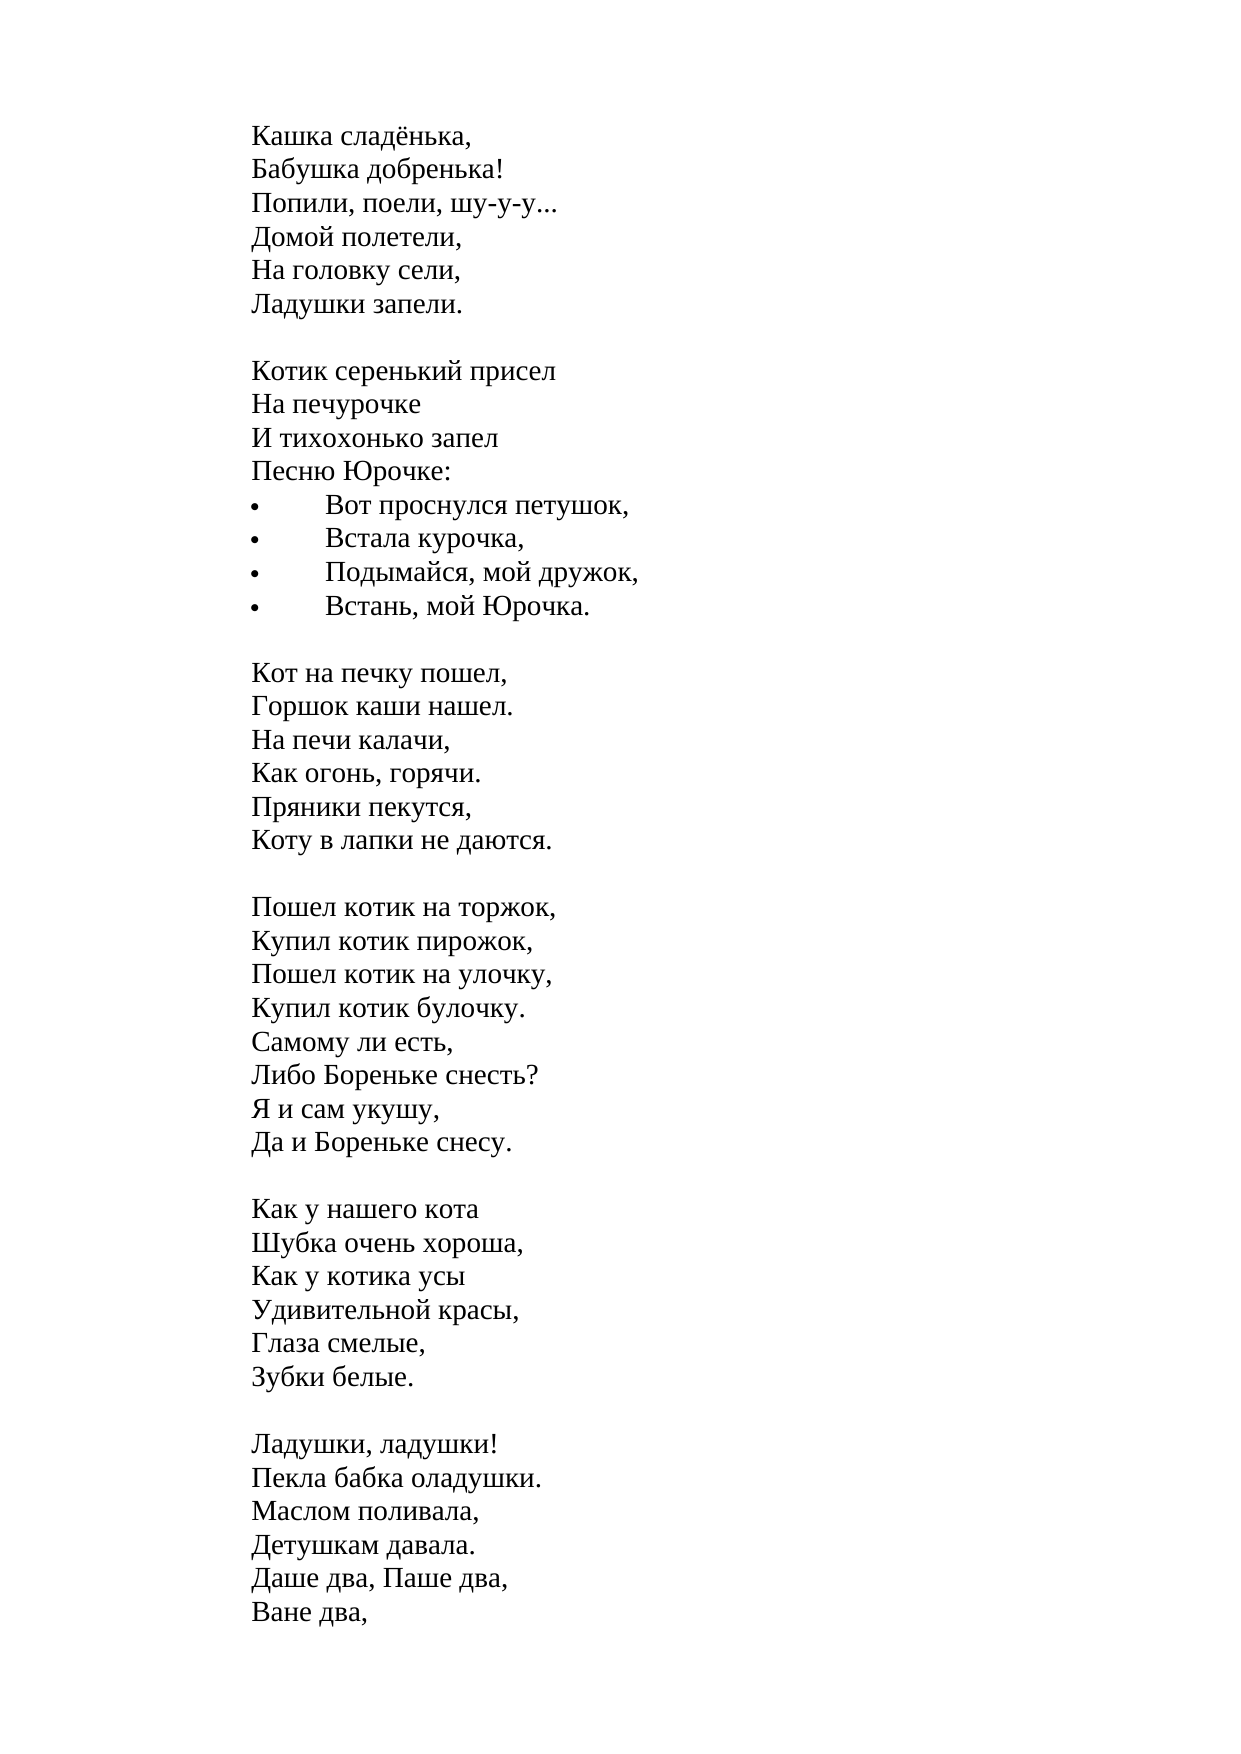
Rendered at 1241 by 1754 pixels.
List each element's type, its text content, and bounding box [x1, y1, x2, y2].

text Как у котика усы [177, 1258, 1152, 1292]
text Зубки белые. [177, 1359, 1152, 1393]
text Я и сам укушу, [177, 1091, 1152, 1124]
text Самому ли есть, [177, 1024, 1152, 1057]
text Пошел котик на улочку, [177, 957, 1152, 990]
text На печи калачи, [177, 722, 1152, 755]
text Шубка очень хороша, [177, 1225, 1152, 1258]
text Маслом поливала, [177, 1493, 1152, 1527]
text Даше два, Паше два, [177, 1560, 1152, 1594]
text Ладушки, ладушки! [177, 1426, 1152, 1460]
text Ладушки запели. [177, 286, 1152, 319]
list Вот проснулся петушок, [177, 487, 1152, 521]
text Котик серенький присел [177, 353, 1152, 386]
list Встала курочка, [177, 521, 1152, 554]
text Бабушка добренька! [177, 152, 1152, 185]
text Песню Юрочке: [177, 453, 1152, 487]
text На печурочке [177, 386, 1152, 420]
text Горшок каши нашел. [177, 688, 1152, 722]
text Домой полетели, [177, 219, 1152, 252]
text Пряники пекутся, [177, 789, 1152, 822]
text Глаза смелые, [177, 1326, 1152, 1359]
text Да и Бореньке снесу. [177, 1124, 1152, 1158]
text И тихохонько запел [177, 420, 1152, 453]
text Как огонь, горячи. [177, 755, 1152, 789]
text Либо Бореньке снесть? [177, 1057, 1152, 1091]
text Детушкам давала. [177, 1527, 1152, 1560]
text Купил котик пирожок, [177, 923, 1152, 957]
text Удивительной красы, [177, 1292, 1152, 1326]
text Попили, поели, шу-у-у... [177, 185, 1152, 219]
list Подымайся, мой дружок, [177, 554, 1152, 588]
text Кот на печку пошел, [177, 655, 1152, 688]
text Пошел котик на торжок, [177, 889, 1152, 923]
text Купил котик булочку. [177, 990, 1152, 1024]
text Как у нашего кота [177, 1191, 1152, 1225]
text На головку сели, [177, 252, 1152, 286]
text Ване два, [177, 1594, 1152, 1627]
text Пекла бабка оладушки. [177, 1460, 1152, 1493]
text Кашка сладёнька, [177, 118, 1152, 152]
list Встань, мой Юрочка. [177, 588, 1152, 621]
text Коту в лапки не даются. [177, 822, 1152, 856]
